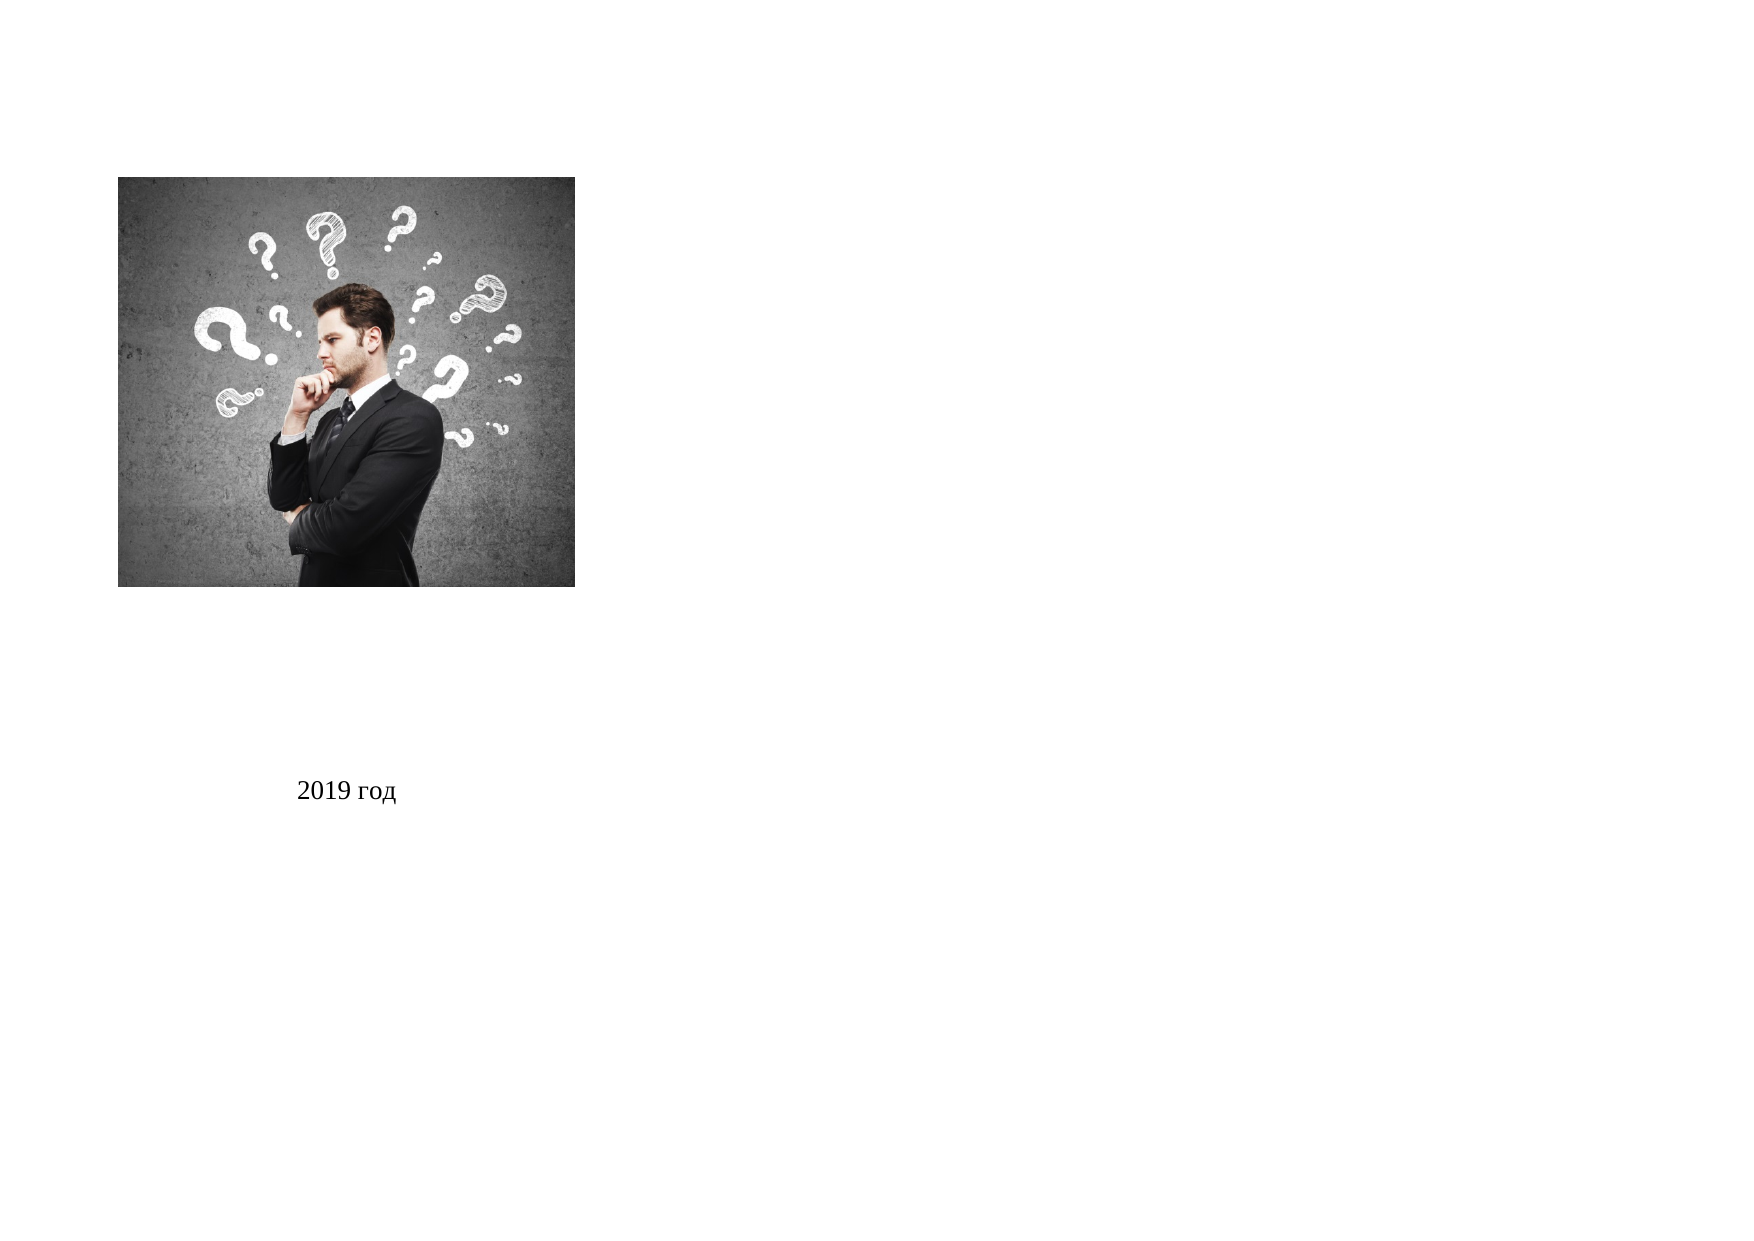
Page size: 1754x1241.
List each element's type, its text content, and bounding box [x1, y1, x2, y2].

text 2019 год [118, 774, 575, 805]
picture [118, 177, 575, 587]
